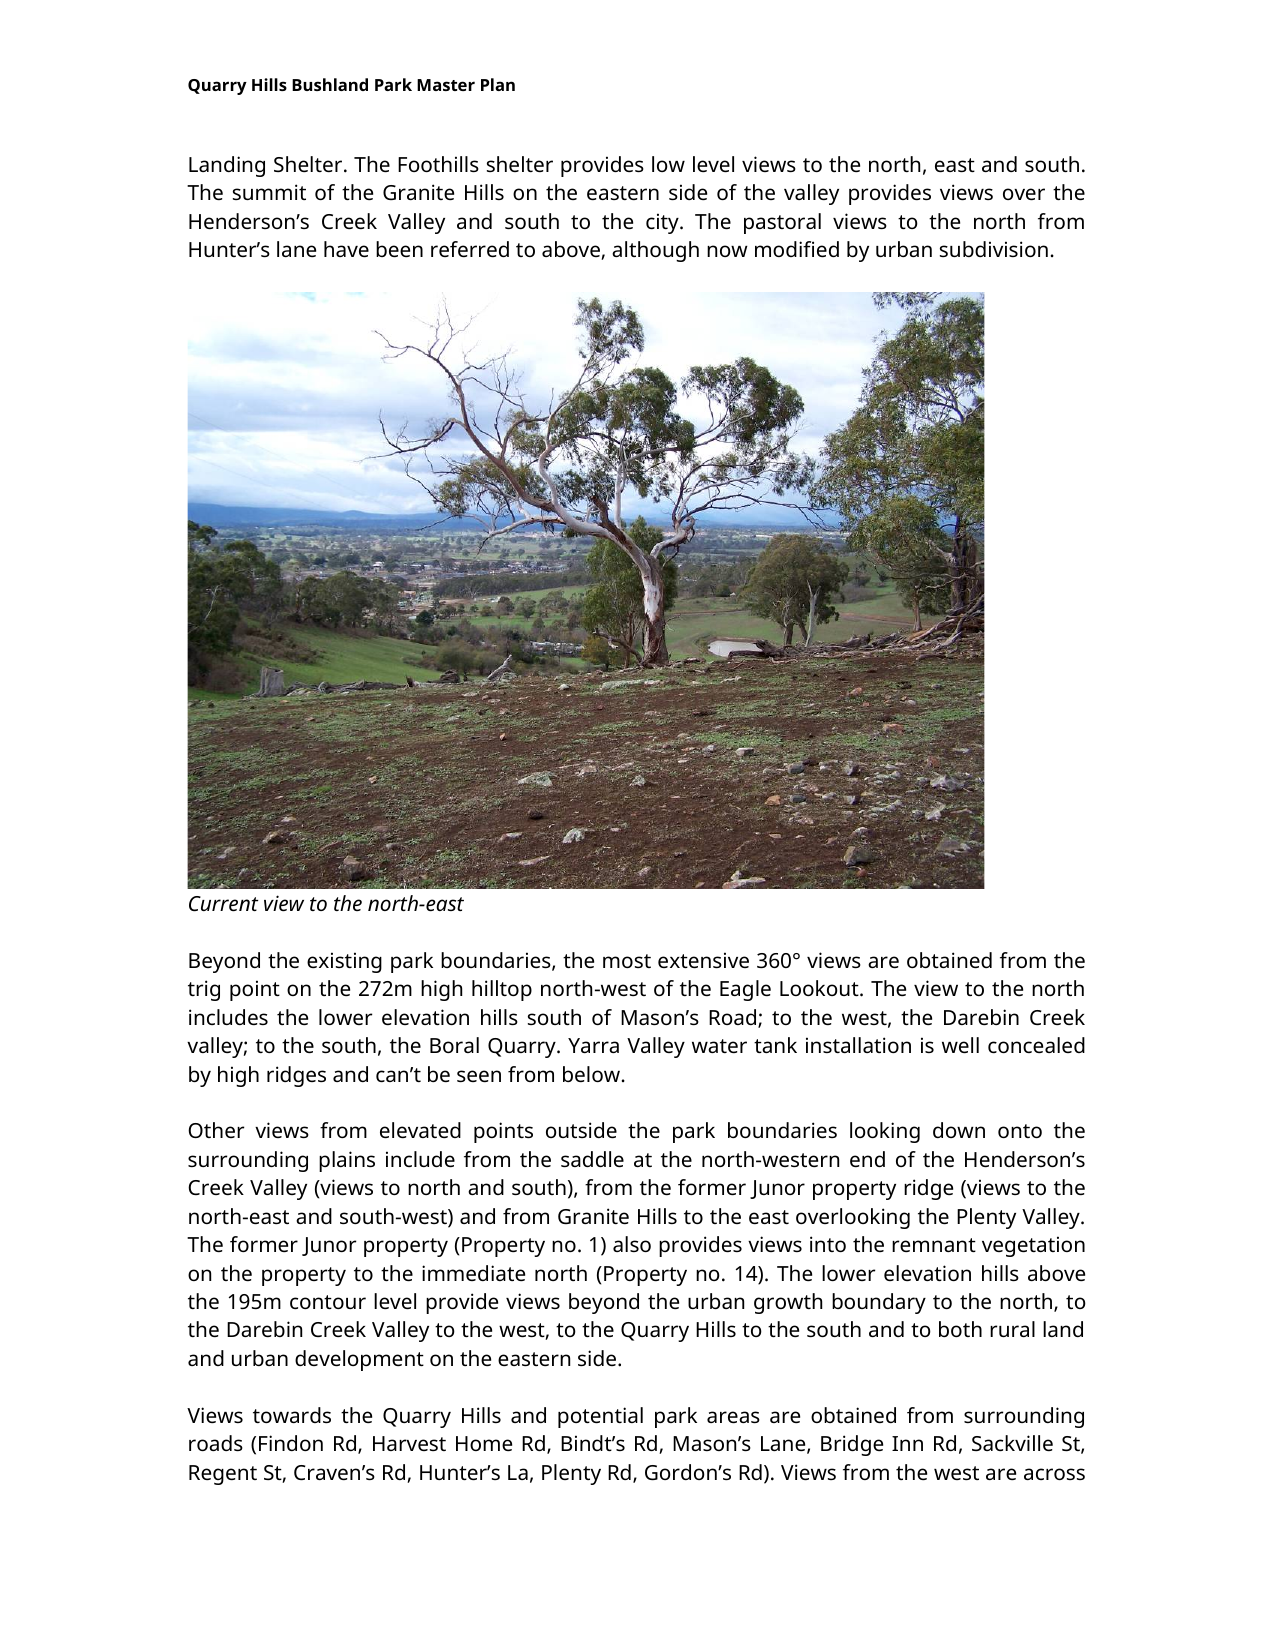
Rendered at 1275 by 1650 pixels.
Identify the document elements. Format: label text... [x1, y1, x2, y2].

picture [187, 292, 985, 889]
text Current view to the north-east [187, 889, 1087, 917]
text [187, 150, 1087, 264]
text Other views from elevated points outside the park boundaries looking down onto the surrounding plains include from the saddle at the north-western end of the Henderson’s Creek Valley (views to north and south), from the former Junor property ridge (views to the north-east and south-west) and from Granite Hills to the east overlooking the Plenty Valley. The former Junor property (Property no. 1) also provides views into the remnant vegetation on the property to the immediate north (Property no. 14). The lower elevation hills above the 195m contour level provide views beyond the urban growth boundary to the north, to the to the west, to the Quarry Hills to the south and to both rural land and urban development on the eastern side. [187, 1117, 1087, 1372]
text Beyond the existing park boundaries, the most extensive 360° views are obtained from the trig point on the 272m high hilltop north-west of the Eagle Lookout. The view to the north includes the lower elevation hills south of Mason’s Road; to the west, the Darebin Creek valley; to the south, the Boral Quarry. water tank installation is well concealed by high ridges and can’t be seen from below. [187, 946, 1087, 1088]
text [187, 1401, 1087, 1486]
